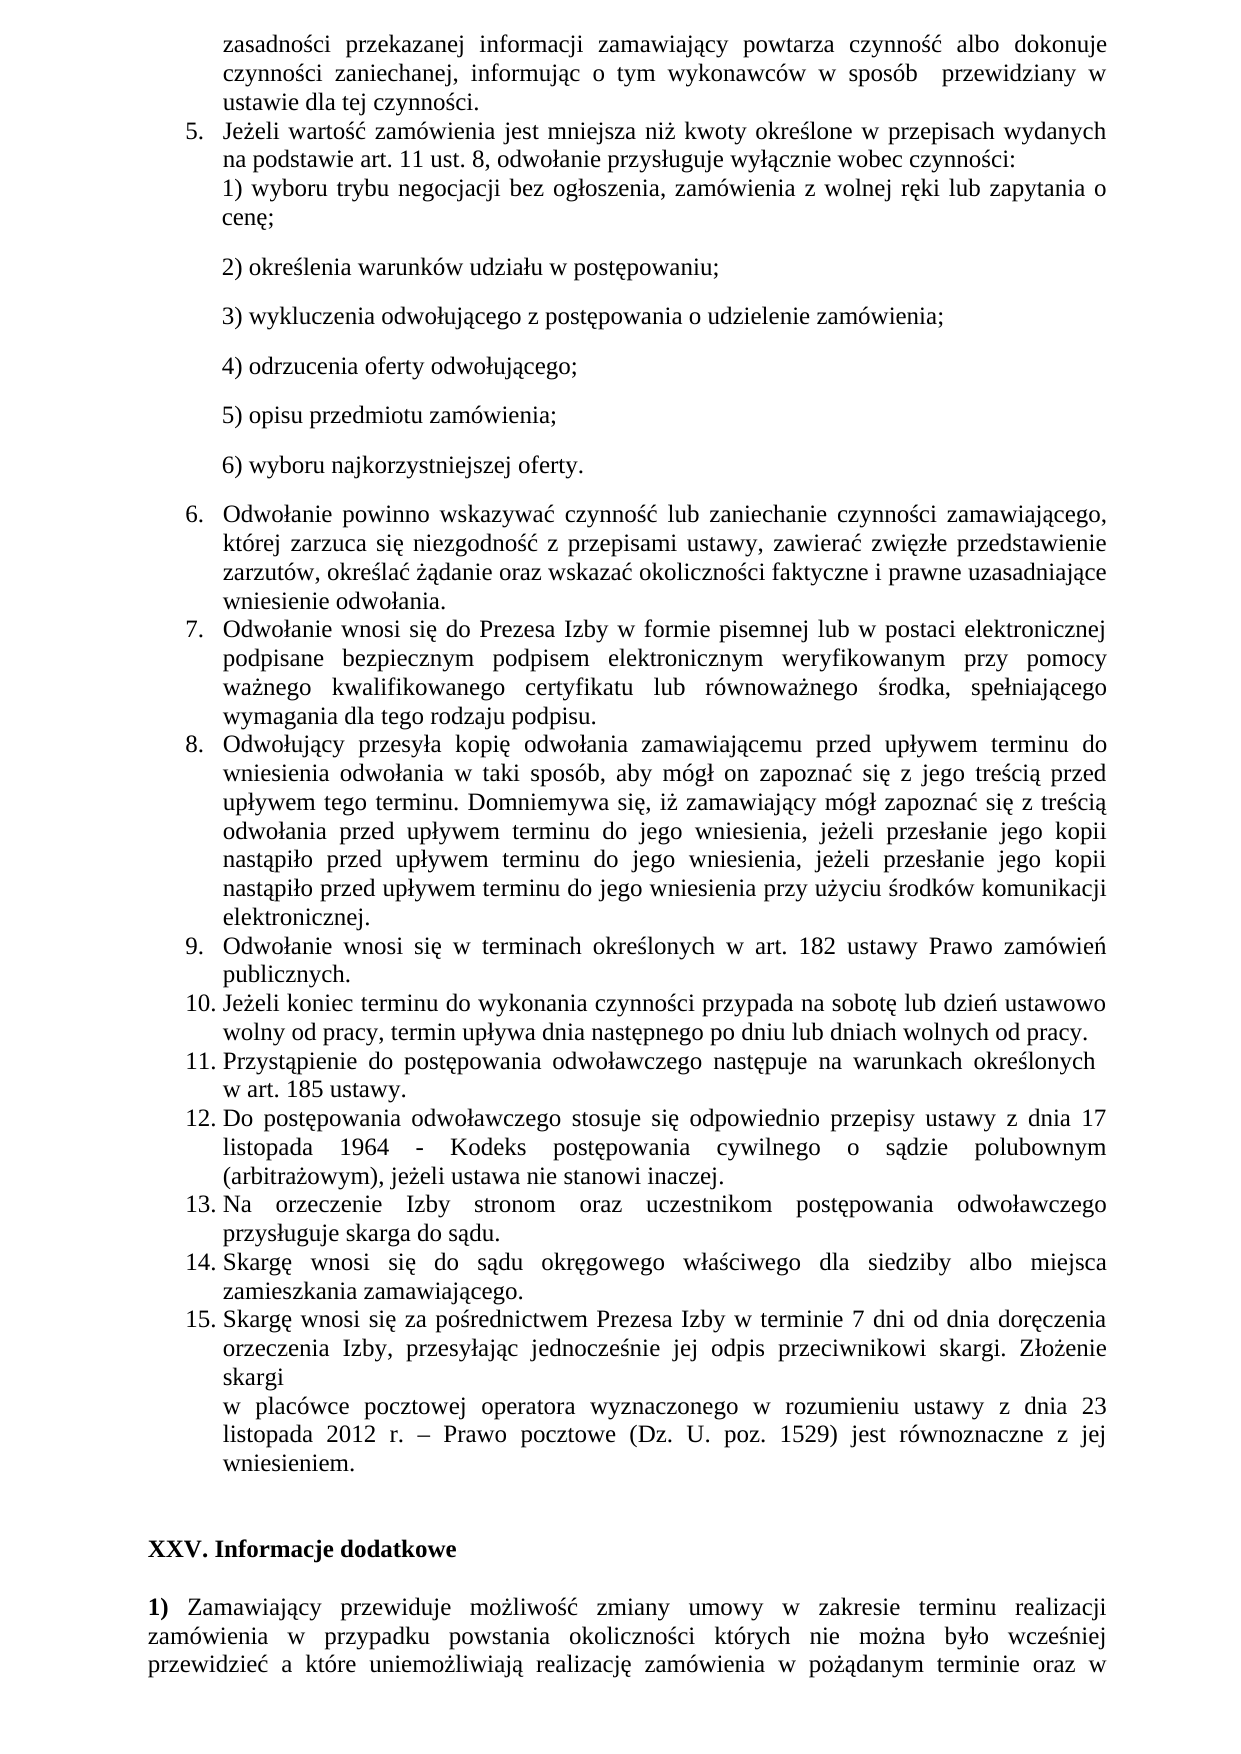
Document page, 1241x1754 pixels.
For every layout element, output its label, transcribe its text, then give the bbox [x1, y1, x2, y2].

text 6) wyboru najkorzystniejszej oferty. [222, 450, 1108, 479]
text 1) wyboru trybu negocjacji bez ogłoszenia, zamówienia z wolnej ręki lub zapytania o cenę; [222, 173, 1108, 231]
text 2) określenia warunków udziału w postępowaniu; [222, 252, 1108, 280]
list Odwołanie wnosi się w terminach określonych w art. 182 ustawy Prawo zamówień publicznych. [185, 931, 1108, 988]
text 3) wykluczenia odwołującego z postępowania o udzielenie zamówienia; [222, 301, 1108, 330]
list Odwołujący przesyła kopię odwołania zamawiającemu przed upływem terminu do wniesienia odwołania w taki sposób, aby mógł on zapoznać się z jego treścią przed upływem tego terminu. Domniemywa się, iż zamawiający mógł zapoznać się z treścią odwołania przed upływem terminu do jego wniesienia, jeżeli przesłanie jego kopii nastąpiło przed upływem terminu do jego wniesienia, jeżeli przesłanie jego kopii nastąpiło przed upływem terminu do jego wniesienia przy użyciu środków komunikacji elektronicznej. [185, 729, 1108, 931]
text XXV. Informacje dodatkowe [148, 1534, 1108, 1563]
list Skargę wnosi się do sądu okręgowego właściwego dla siedziby albo miejsca zamieszkania zamawiającego. [185, 1247, 1108, 1304]
list Odwołanie powinno wskazywać czynność lub zaniechanie czynności zamawiającego, której zarzuca się niezgodność z przepisami ustawy, zawierać zwięzłe przedstawienie zarzutów, określać żądanie oraz wskazać okoliczności faktyczne i prawne uzasadniające wniesienie odwołania. [185, 499, 1108, 614]
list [185, 29, 1108, 116]
list Odwołanie wnosi się do Prezesa Izby w formie pisemnej lub w postaci elektronicznej podpisane bezpiecznym podpisem elektronicznym weryfikowanym przy pomocy ważnego kwalifikowanego certyfikatu lub równoważnego środka, spełniającego wymagania dla tego rodzaju podpisu. [185, 614, 1108, 729]
list Do postępowania odwoławczego stosuje się odpowiednio przepisy ustawy z dnia 17 listopada 1964 - Kodeks postępowania cywilnego o sądzie polubownym (arbitrażowym), jeżeli ustawa nie stanowi inaczej. [185, 1103, 1108, 1189]
list Na orzeczenie Izby stronom oraz uczestnikom postępowania odwoławczego przysługuje skarga do sądu. [185, 1189, 1108, 1247]
list Przystąpienie do postępowania odwoławczego następuje na warunkach określonych w art. 185 ustawy. [185, 1046, 1108, 1103]
list Jeżeli wartość zamówienia jest mniejsza niż kwoty określone w przepisach wydanych na podstawie art. 11 ust. 8, odwołanie przysługuje wyłącznie wobec czynności: [185, 116, 1108, 173]
list Jeżeli koniec terminu do wykonania czynności przypada na sobotę lub dzień ustawowo wolny od pracy, termin upływa dnia następnego po dniu lub dniach wolnych od pracy. [185, 988, 1108, 1046]
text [148, 1592, 1108, 1678]
text 4) odrzucenia oferty odwołującego; [222, 351, 1108, 379]
text 5) opisu przedmiotu zamówienia; [222, 400, 1108, 429]
list Skargę wnosi się za pośrednictwem Prezesa Izby w terminie 7 dni od dnia doręczenia orzeczenia Izby, przesyłając jednocześnie jej odpis przeciwnikowi skargi. Złożenie skargi w placówce pocztowej operatora wyznaczonego w rozumieniu ustawy z dnia 23 listopada 2012 r. – Prawo pocztowe (Dz. U. poz. 1529) jest równoznaczne z jej wniesieniem. [185, 1304, 1108, 1477]
